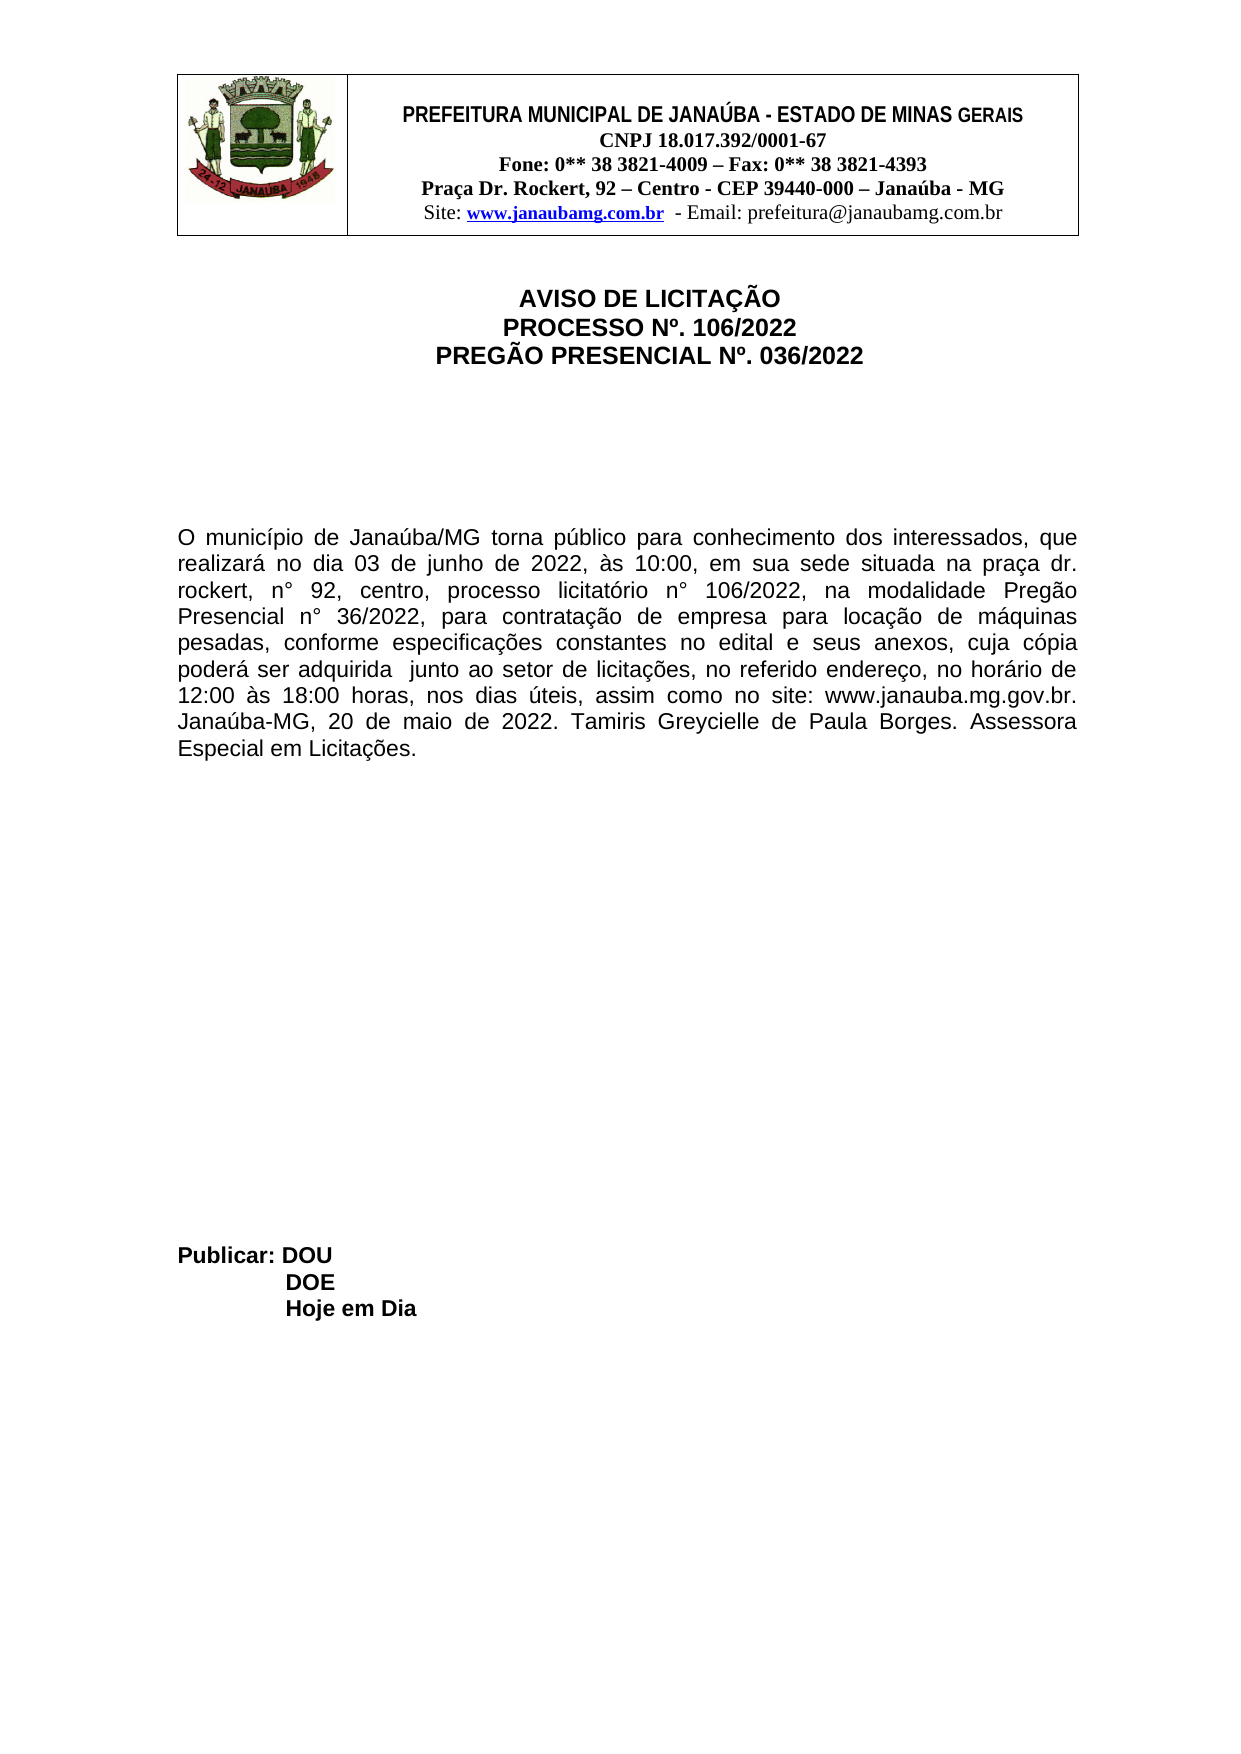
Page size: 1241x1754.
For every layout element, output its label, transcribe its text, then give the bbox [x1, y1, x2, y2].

text AVISO DE LICITAÇÃO [177, 284, 1122, 313]
picture [185, 75, 335, 203]
text DOE [177, 1268, 1122, 1295]
text PREGÃO PRESENCIAL Nº. 036/2022 [177, 341, 1122, 370]
text Hoje em Dia [177, 1295, 1122, 1321]
text PROCESSO Nº. 106/2022 [177, 313, 1122, 341]
list O município de Janaúba/MG torna público para conhecimento dos interessados, que realizará no dia 03 de junho de 2022, às 10:00, em sua sede situada na praça dr. rockert, n° 92, centro, processo licitatório n° 106/2022, na modalidade Pregão Presencial n° 36/2022, para contratação de empresa para locação de máquinas pesadas, conforme especificações constantes no edital e seus anexos, cuja cópia poderá ser adquirida junto ao setor de licitações, no referido endereço, no horário de 12:00 às 18:00 horas, nos dias úteis, assim como no site: www.janauba.mg.gov.br. Janaúba-MG, 20 de maio de 2022. Tamiris Greycielle de Paula Borges. Assessora Especial em Licitações. [177, 524, 1078, 761]
text Publicar: DOU [177, 1242, 1122, 1268]
